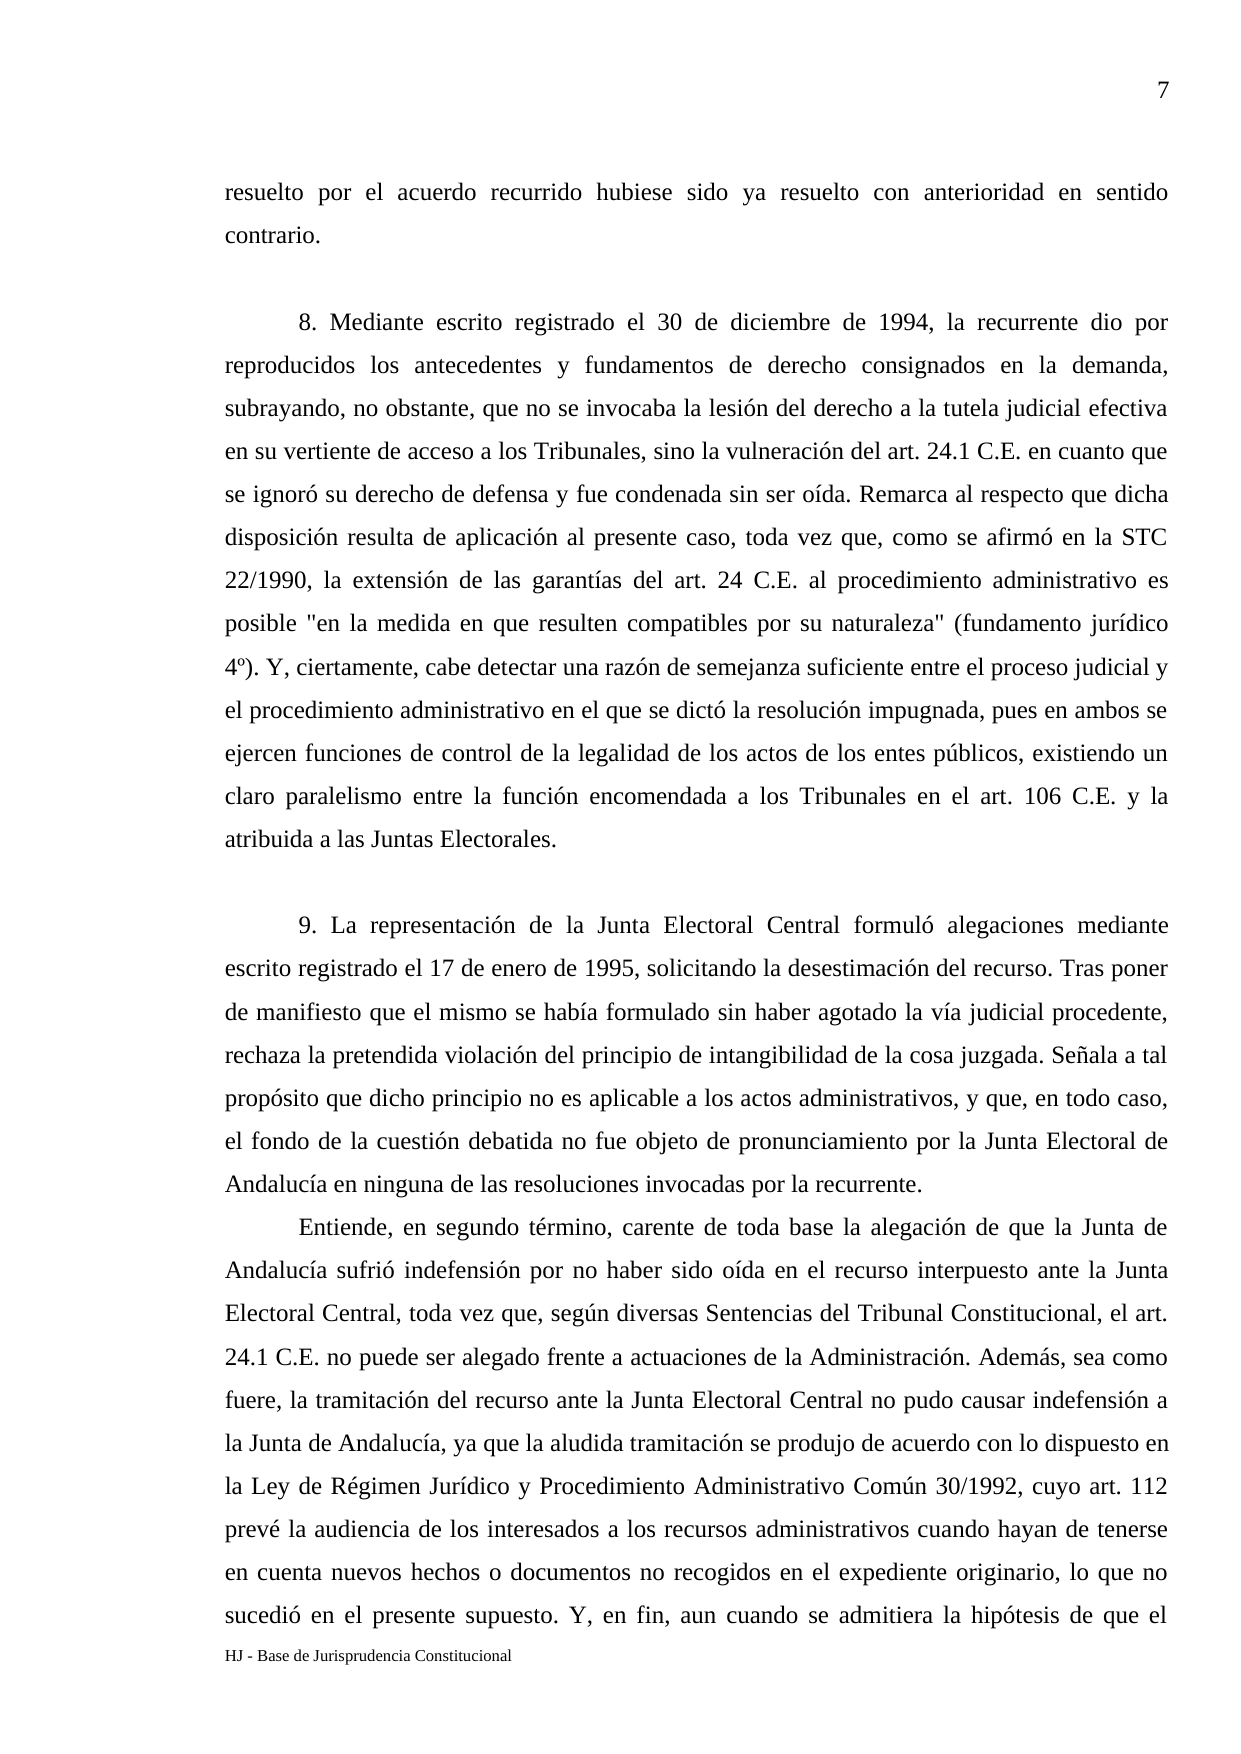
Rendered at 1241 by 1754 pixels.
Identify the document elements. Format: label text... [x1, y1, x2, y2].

text 8. Mediante escrito registrado el 30 de diciembre de 1994, la recurrente dio por reproducidos los antecedentes y fundamentos de derecho consignados en la demanda, subrayando, no obstante, que no se invocaba la lesión del derecho a la tutela judicial efectiva en su vertiente de acceso a los Tribunales, sino la vulneración del art. 24.1 C.E. en cuanto que se ignoró su derecho de defensa y fue condenada sin ser oída. Remarca al respecto que dicha disposición resulta de aplicación al presente caso, toda vez que, como se afirmó en la STC 22/1990, la extensión de las garantías del art. 24 C.E. al procedimiento administrativo es posible "en la medida en que resulten compatibles por su naturaleza" (fundamento jurídico 4º). Y, ciertamente, cabe detectar una razón de semejanza suficiente entre el proceso judicial y el procedimiento administrativo en el que se dictó la resolución impugnada, pues en ambos se ejercen funciones de control de la legalidad de los actos de los entes públicos, existiendo un claro paralelismo entre la función encomendada a los Tribunales en el art. 106 C.E. y la atribuida a las Juntas Electorales. [224, 307, 1169, 853]
text 9. La representación de la Junta Electoral Central formuló alegaciones mediante escrito registrado el 17 de enero de 1995, solicitando la desestimación del recurso. Tras poner de manifiesto que el mismo se había formulado sin haber agotado la vía judicial procedente, rechaza la pretendida violación del principio de intangibilidad de la cosa juzgada. Señala a tal propósito que dicho principio no es aplicable a los actos administrativos, y que, en todo caso, el fondo de la cuestión debatida no fue objeto de pronunciamiento por la Junta Electoral de Andalucía en ninguna de las resoluciones invocadas por la recurrente. [224, 910, 1169, 1198]
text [224, 1212, 1169, 1629]
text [224, 177, 1169, 249]
